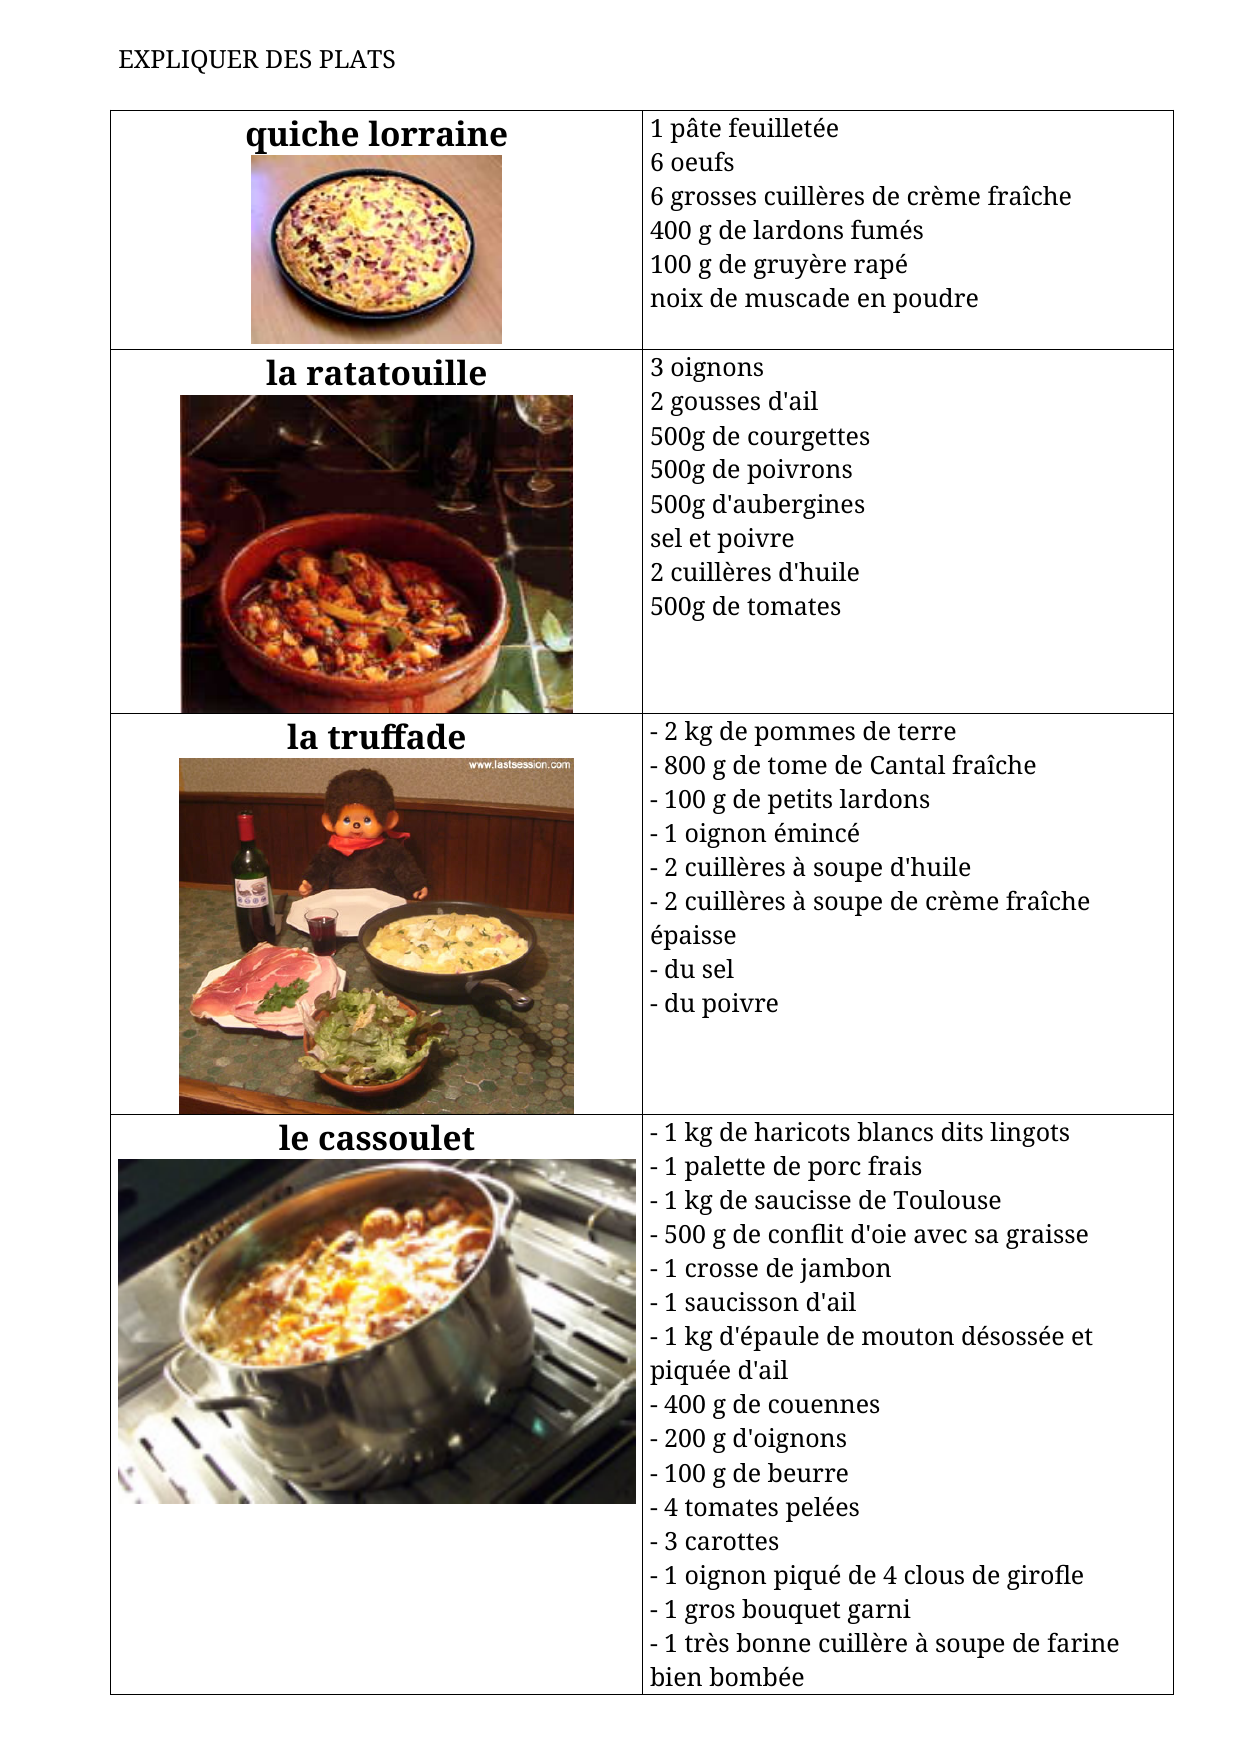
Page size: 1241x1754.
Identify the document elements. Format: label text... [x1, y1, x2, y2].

picture [118, 1159, 636, 1504]
table_cell la truffade [111, 714, 642, 1113]
table_header 1 pâte feuilletée 6 oeufs 6 grosses cuillères de crème fraîche 400 g de lardons fumés 100 g de gruyère rapé noix de muscade en poudre [643, 111, 1173, 349]
picture [179, 758, 574, 1114]
table_header quiche lorraine [111, 111, 642, 349]
table_cell - 2 kg de pommes de terre - 800 g de tome de Cantal fraîche - 100 g de petits lardons - 1 oignon émincé - 2 cuillères à soupe d'huile - 2 cuillères à soupe de crème fraîche épaisse - du sel - du poivre [643, 714, 1173, 1113]
table_cell 3 oignons 2 gousses d'ail 500g de courgettes 500g de poivrons 500g d'aubergines sel et poivre 2 cuillères d'huile 500g de tomates [643, 350, 1173, 713]
table_cell la ratatouille [111, 350, 642, 713]
text EXPLIQUER DES PLATS [118, 41, 1199, 75]
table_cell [643, 1115, 1173, 1694]
picture [180, 395, 573, 713]
table_cell le cassoulet [111, 1115, 642, 1694]
picture [251, 155, 502, 344]
